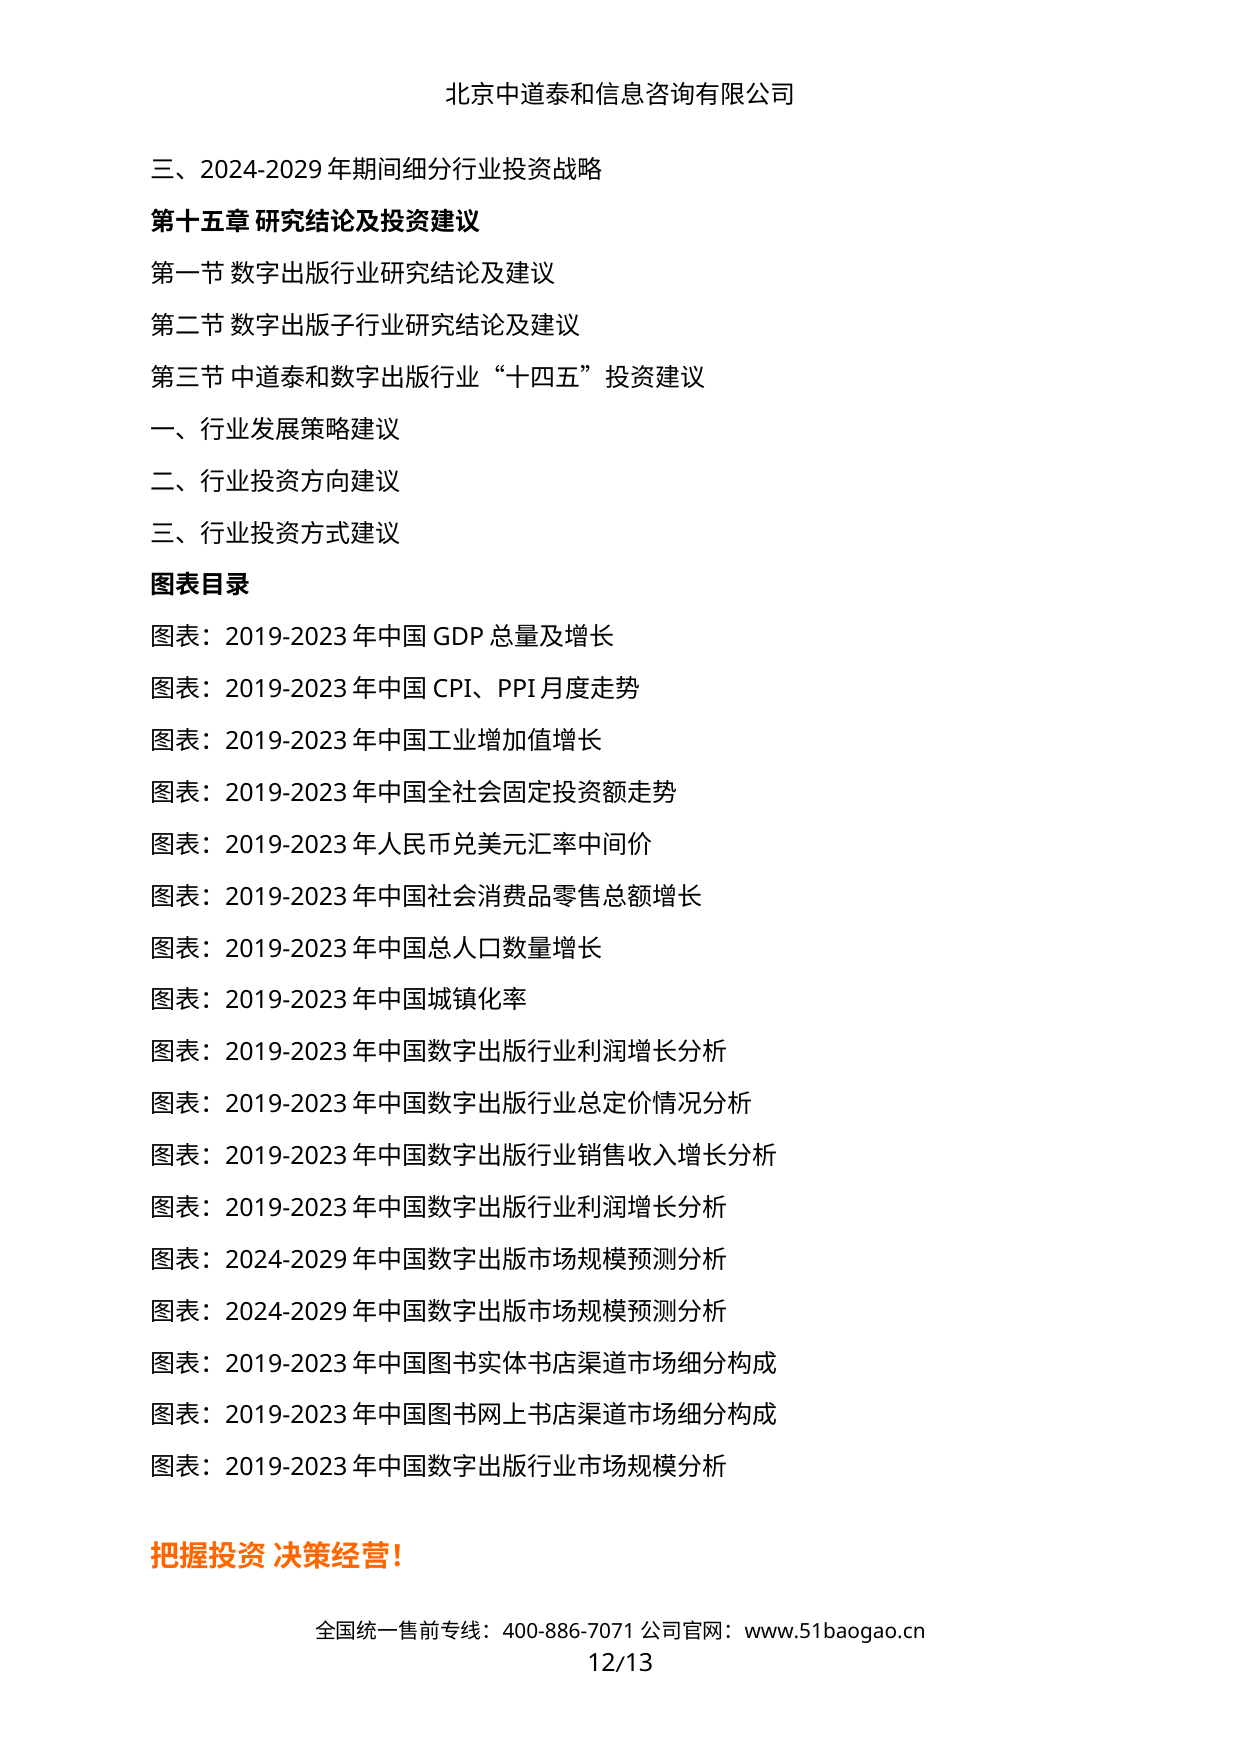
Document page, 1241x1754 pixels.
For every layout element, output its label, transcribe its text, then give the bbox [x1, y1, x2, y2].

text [150, 1499, 1090, 1575]
text 三、2024-2029年期间细分行业投资战略 [150, 150, 1090, 186]
text 第三节 中道泰和数字出版行业“十四五”投资建议 [150, 357, 1090, 394]
text 图表：2024-2029年中国数字出版市场规模预测分析 [150, 1239, 1090, 1276]
text 二、行业投资方向建议 [150, 461, 1090, 497]
text 图表：2019-2023年中国社会消费品零售总额增长 [150, 876, 1090, 912]
text 图表：2019-2023年人民币兑美元汇率中间价 [150, 824, 1090, 861]
text 图表：2019-2023年中国城镇化率 [150, 980, 1090, 1016]
text 图表：2019-2023年中国GDP总量及增长 [150, 617, 1090, 653]
text 图表：2019-2023年中国数字出版行业利润增长分析 [150, 1032, 1090, 1068]
text 图表：2019-2023年中国总人口数量增长 [150, 928, 1090, 964]
text 第一节 数字出版行业研究结论及建议 [150, 254, 1090, 290]
text 图表：2019-2023年中国全社会固定投资额走势 [150, 772, 1090, 809]
text 图表：2019-2023年中国数字出版行业销售收入增长分析 [150, 1136, 1090, 1172]
text 第十五章 研究结论及投资建议 [150, 202, 1090, 238]
text 图表：2019-2023年中国CPI、PPI月度走势 [150, 669, 1090, 705]
text 三、行业投资方式建议 [150, 513, 1090, 549]
text 图表：2019-2023年中国图书网上书店渠道市场细分构成 [150, 1395, 1090, 1431]
text 图表：2019-2023年中国数字出版行业总定价情况分析 [150, 1084, 1090, 1120]
text 图表：2019-2023年中国数字出版行业利润增长分析 [150, 1187, 1090, 1224]
text 图表：2019-2023年中国工业增加值增长 [150, 721, 1090, 757]
text 图表：2024-2029年中国数字出版市场规模预测分析 [150, 1291, 1090, 1327]
text 图表目录 [150, 565, 1090, 601]
text 图表：2019-2023年中国图书实体书店渠道市场细分构成 [150, 1343, 1090, 1379]
text 一、行业发展策略建议 [150, 409, 1090, 446]
text 图表：2019-2023年中国数字出版行业市场规模分析 [150, 1447, 1090, 1483]
text 第二节 数字出版子行业研究结论及建议 [150, 306, 1090, 342]
